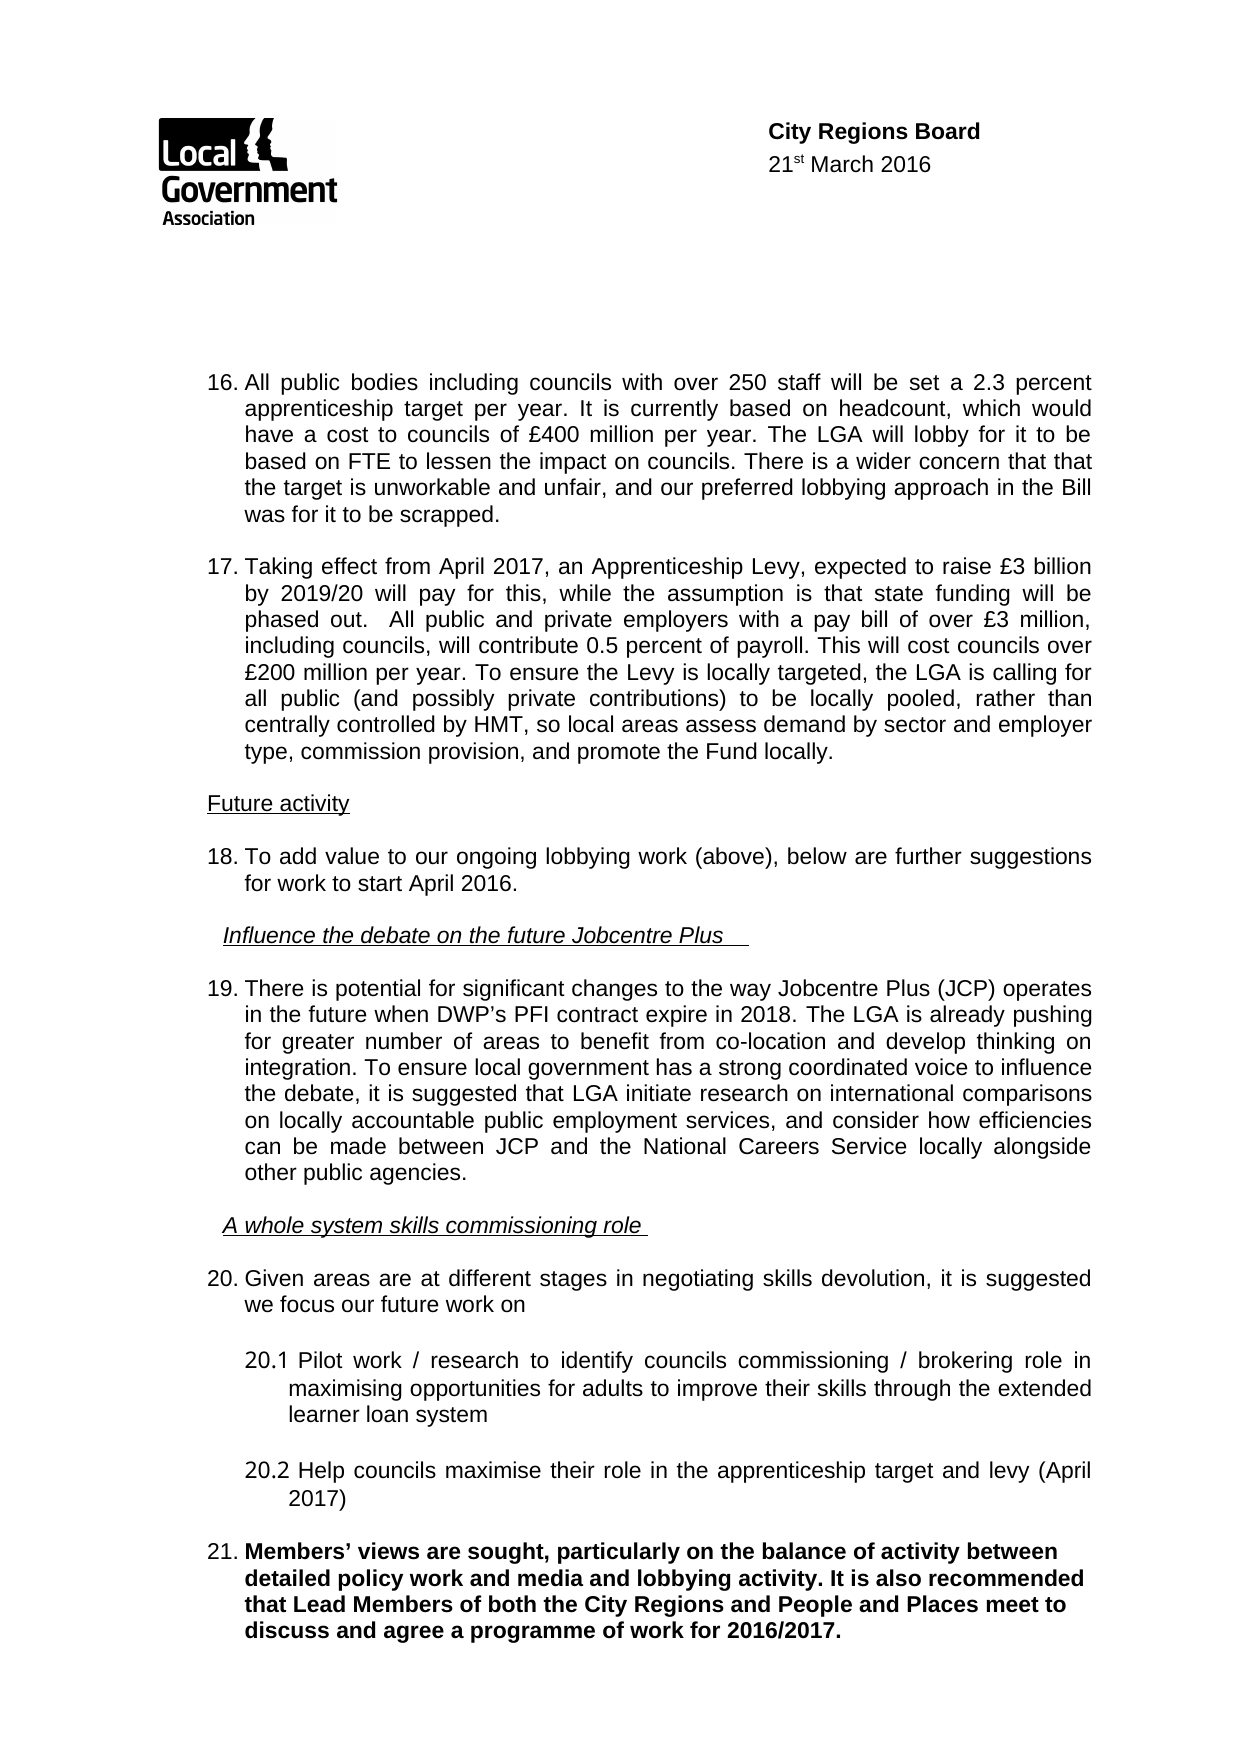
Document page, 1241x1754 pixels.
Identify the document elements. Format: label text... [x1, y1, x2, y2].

text Future activity [207, 790, 1092, 817]
list Influence the debate on the future Jobcentre Plus [223, 922, 1092, 948]
list There is potential for significant changes to the way Jobcentre Plus (JCP) operates in the future when DWP’s PFI contract expire in 2018. The LGA is already pushing for greater number of areas to benefit from co-location and develop thinking on integration. To ensure local government has a strong coordinated voice to influence the debate, it is suggested that LGA initiate research on international comparisons on locally accountable public employment services, and consider how efficiencies can be made between JCP and the National Careers Service locally alongside other public agencies. [207, 975, 1092, 1186]
list Members’ views are sought, particularly on the balance of activity between detailed policy work and media and lobbying activity. It is also recommended that Lead Members of both the City Regions and People and Places meet to discuss and agree a programme of work for 2016/2017. [207, 1538, 1092, 1643]
list Pilot work / research to identify councils commissioning / brokering role in maximising opportunities for adults to improve their skills through the extended learner loan system [244, 1344, 1092, 1428]
text A whole system skills commissioning role [223, 1212, 1092, 1238]
list All public bodies including councils with over 250 staff will be set a 2.3 percent apprenticeship target per year. It is currently based on headcount, which would have a cost to councils of £400 million per year. The LGA will lobby for it to be based on FTE to lessen the impact on councils. There is a wider concern that that the target is unworkable and unfair, and our preferred lobbying approach in the Bill was for it to be scrapped. [207, 369, 1092, 527]
list To add value to our ongoing lobbying work (above), below are further suggestions for work to start April 2016. [207, 843, 1092, 896]
list Help councils maximise their role in the apprenticeship target and levy (April 2017) [244, 1454, 1092, 1512]
list Taking effect from April 2017, an Apprenticeship Levy, expected to raise £3 billion by 2019/20 will pay for this, while the assumption is that state funding will be phased out. All public and private employers with a pay bill of over £3 million, including councils, will contribute 0.5 percent of payroll. This will cost councils over £200 million per year. To ensure the Levy is locally targeted, the LGA is calling for all public (and possibly private contributions) to be locally pooled, rather than centrally controlled by HMT, so local areas assess demand by sector and employer type, commission provision, and promote the Fund locally. [207, 553, 1092, 764]
picture [158, 118, 338, 225]
list Given areas are at different stages in negotiating skills devolution, it is suggested we focus our future work on [207, 1265, 1092, 1317]
